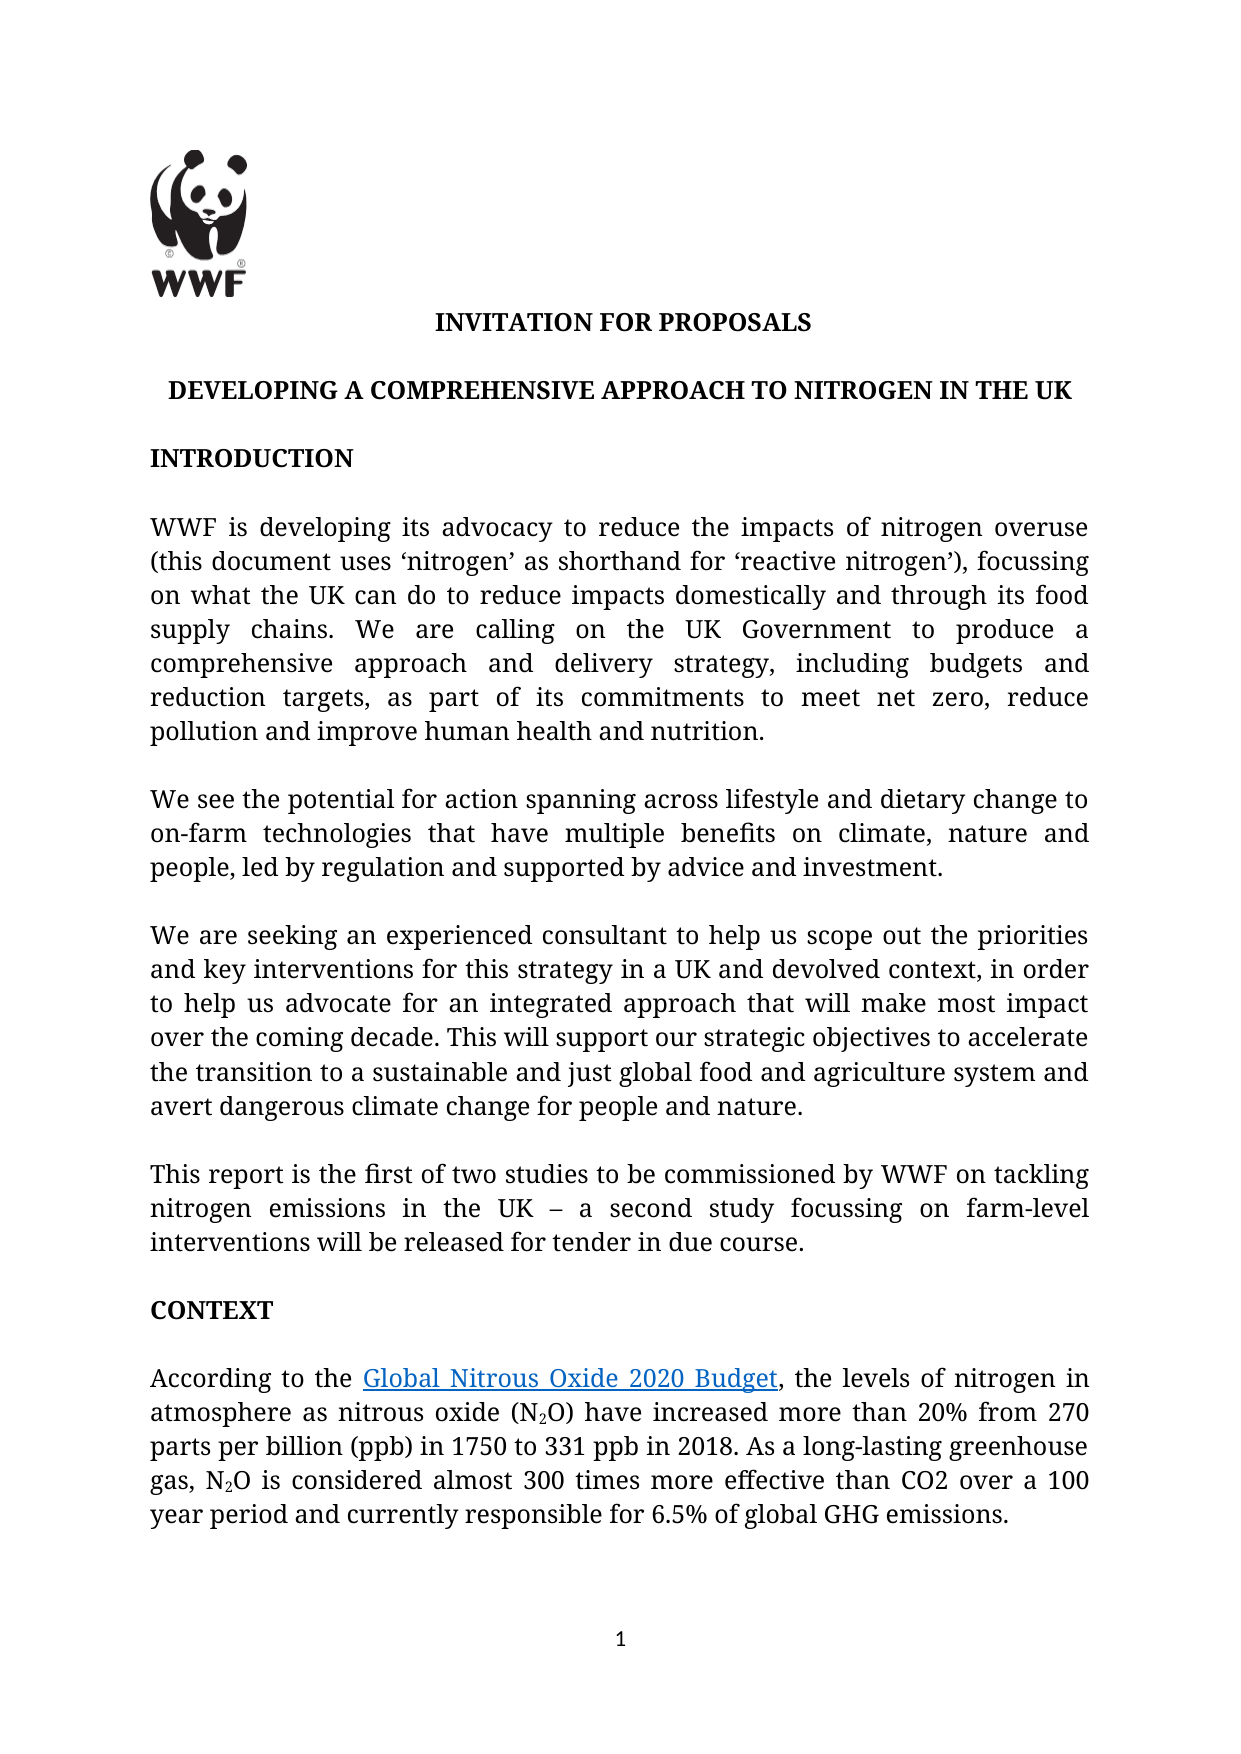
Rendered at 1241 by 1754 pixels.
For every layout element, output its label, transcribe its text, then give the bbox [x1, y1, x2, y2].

text DEVELOPING A COMPREHENSIVE APPROACH TO NITROGEN IN THE UK [150, 373, 1090, 407]
text WWF is developing its advocacy to reduce the impacts of nitrogen overuse (this document uses ‘nitrogen’ as shorthand for ‘reactive nitrogen’), focussing on what the UK can do to reduce impacts domestically and through its food supply chains. We are calling on the UK Government to produce a comprehensive approach and delivery strategy, including budgets and reduction targets, as part of its commitments to meet net zero, reduce pollution and improve human health and nutrition. [150, 509, 1090, 748]
text CONTEXT [150, 1293, 1090, 1327]
text According to the Global Nitrous Oxide 2020 Budget, the levels of nitrogen in atmosphere as nitrous oxide (N2O) have increased more than 20% from 270 parts per billion (ppb) in 1750 to 331 ppb in 2018. As a long-lasting greenhouse gas, N2O is considered almost 300 times more effective than CO2 over a 100 year period and currently responsible for 6.5% of global GHG emissions. [150, 1361, 1090, 1531]
text This report is the first of two studies to be commissioned by WWF on tackling nitrogen emissions in the UK – a second study focussing on farm-level interventions will be released for tender in due course. [150, 1156, 1090, 1258]
text We are seeking an experienced consultant to help us scope out the priorities and key interventions for this strategy in a UK and devolved context, in order to help us advocate for an integrated approach that will make most impact over the coming decade. This will support our strategic objectives to accelerate the transition to a sustainable and just global food and agriculture system and avert dangerous climate change for people and nature. [150, 918, 1090, 1122]
text INVITATION FOR PROPOSALS [150, 305, 1090, 339]
text We see the potential for action spanning across lifestyle and dietary change to on-farm technologies that have multiple benefits on climate, nature and people, led by regulation and supported by advice and investment. [150, 782, 1090, 884]
text INTRODUCTION [150, 441, 1090, 475]
picture [150, 150, 248, 298]
